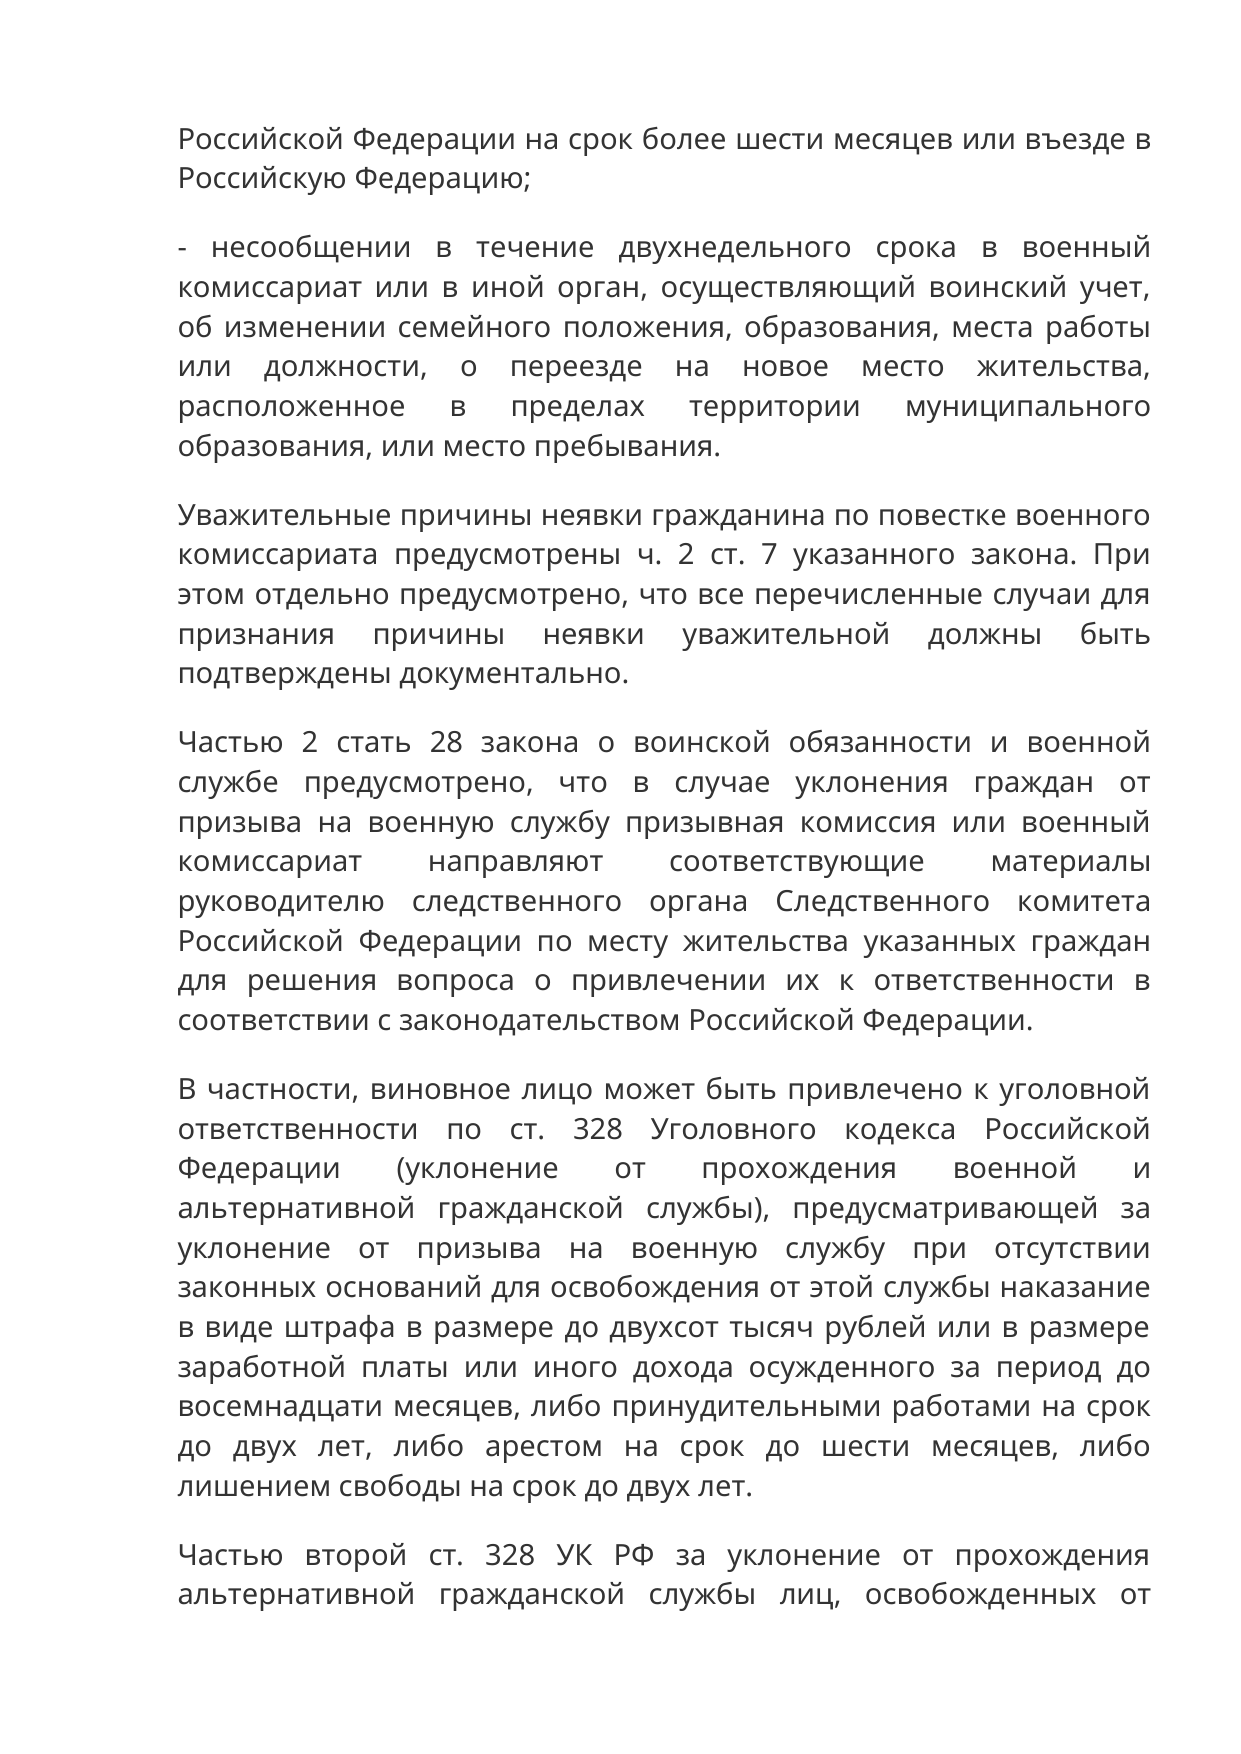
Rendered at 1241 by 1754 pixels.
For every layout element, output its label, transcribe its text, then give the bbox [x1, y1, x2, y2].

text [177, 118, 1152, 197]
text Уважительные причины неявки гражданина по повестке военного комиссариата предусмотрены ч. 2 ст. 7 указанного закона. При этом отдельно предусмотрено, что все перечисленные случаи для признания причины неявки уважительной должны быть подтверждены документально. [177, 494, 1152, 692]
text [177, 1534, 1152, 1613]
text В частности, виновное лицо может быть привлечено к уголовной ответственности по ст. 328 Уголовного кодекса Российской Федерации (уклонение от прохождения военной и альтернативной гражданской службы), предусматривающей за уклонение от призыва на военную службу при отсутствии законных оснований для освобождения от этой службы наказание в виде штрафа в размере до двухсот тысяч рублей или в размере заработной платы или иного дохода осужденного за период до восемнадцати месяцев, либо принудительными работами на срок до двух лет, либо арестом на срок до шести месяцев, либо лишением свободы на срок до двух лет. [177, 1068, 1152, 1505]
text Частью 2 стать 28 закона о воинской обязанности и военной службе предусмотрено, что в случае уклонения граждан от призыва на военную службу призывная комиссия или военный комиссариат направляют соответствующие материалы руководителю следственного органа Следственного комитета Российской Федерации по месту жительства указанных граждан для решения вопроса о привлечении их к ответственности в соответствии с законодательством Российской Федерации. [177, 722, 1152, 1039]
text - несообщении в течение двухнедельного срока в военный комиссариат или в иной орган, осуществляющий воинский учет, об изменении семейного положения, образования, места работы или должности, о переезде на новое место жительства, расположенное в пределах территории муниципального образования, или место пребывания. [177, 227, 1152, 465]
